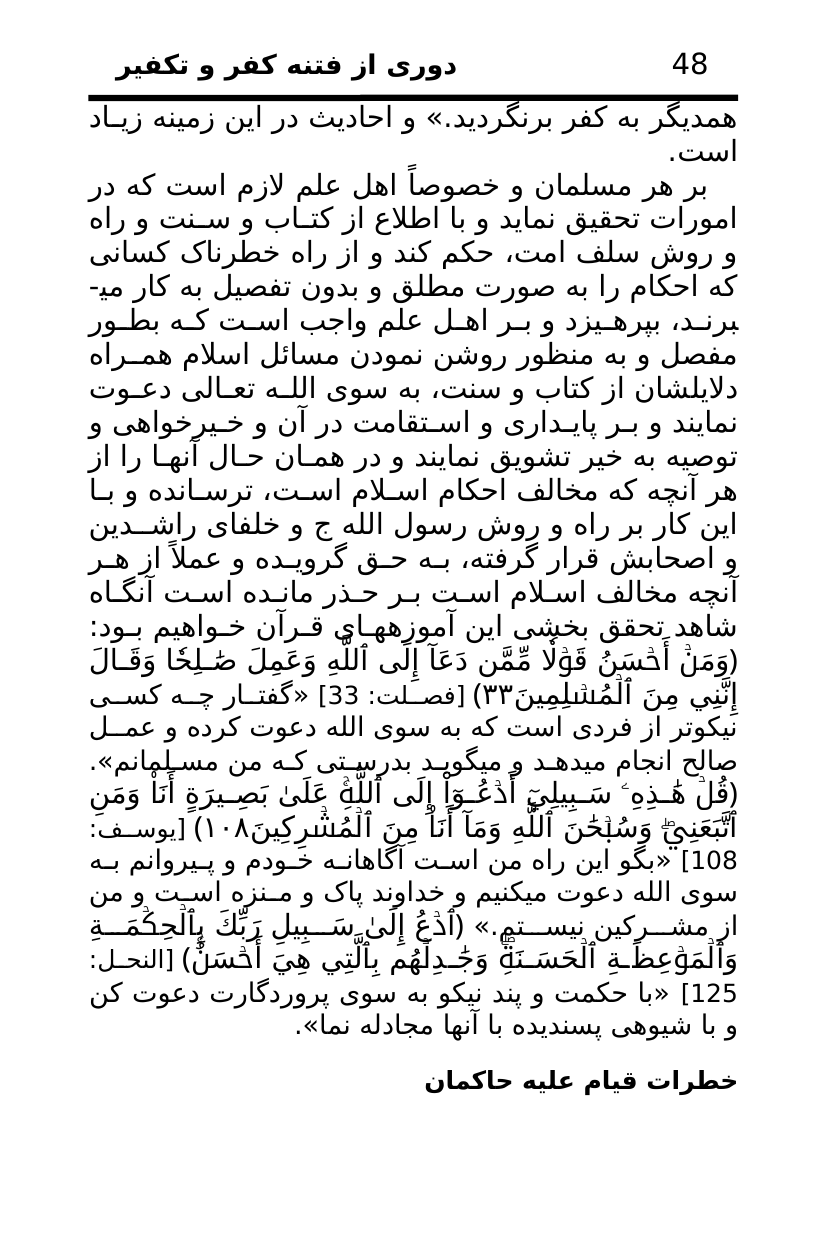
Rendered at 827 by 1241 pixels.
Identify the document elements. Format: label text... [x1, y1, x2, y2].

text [89, 100, 738, 168]
text بر هر مسلمان و خصوصاً اهل علم لازم است که در امورات تحقیق نماید و با اطلاع از کتاب و سنت و راه و روش سلف امت، حکم کند و از راه خطرناک کسانی که احکام را به صورت مطلق و بدون تفصیل به کار میبرند، بپرهیزد و بر اهل علم واجب است که بطور مفصل و به منظور روشن نمودن مسائل اسلام همراه دلایلشان از کتاب و سنت، به سوی الله تعالی دعوت نمایند و بر پایداری و استقامت در آن و خیرخواهی و توصیه به خیر تشویق نمایند و در همان حال آنها را از هر آنچه که مخالف احکام اسلام است، ترسانده و با این کار بر راه و روش رسول الله ج و خلفای راشدین و اصحابش قرار گرفته، به حق گرویده و عملاً از هر آنچه مخالف اسلام است بر حذر مانده است آنگاه شاهد تحقق بخشی این آموزههای قرآن خواهیم بود: ﴿وَمَنۡ أَحۡسَنُ قَوۡلٗا مِّمَّن دَعَآ إِلَى ٱللَّهِ وَعَمِلَ صَٰلِحٗا وَقَالَ إِنَّنِي مِنَ ٱلۡمُسۡلِمِينَ٣٣﴾ [فصلت: 33] «گفتار چه کسی نیکوتر از فردی است که به سوی الله دعوت کرده و عمل صالح انجام میدهد و میگوید بدرستی که من مسلمانم». ﴿قُلۡ هَٰذِهِۦ سَبِيلِيٓ أَدۡعُوٓاْ إِلَى ٱللَّهِۚ عَلَىٰ بَصِيرَةٍ أَنَا۠ وَمَنِ ٱتَّبَعَنِيۖ وَسُبۡحَٰنَ ٱللَّهِ وَمَآ أَنَا۠ مِنَ ٱلۡمُشۡرِكِينَ١٠٨﴾ [يوسف: 108] «بگو این راه من است آگاهانه خودم و پیروانم به سوی الله دعوت میکنیم و خداوند پاک و منزه است و من از مشرکین نیستم.» ﴿ٱدۡعُ إِلَىٰ سَبِيلِ رَبِّكَ بِٱلۡحِكۡمَةِ وَٱلۡمَوۡعِظَةِ ٱلۡحَسَنَةِۖ وَجَٰدِلۡهُم بِٱلَّتِي هِيَ أَحۡسَنُۚ﴾ [النحل: 125] «با حکمت و پند نیکو به سوی پروردگارت دعوت کن و با شیوهی پسندیده با آنها مجادله نما». [89, 168, 738, 1041]
text خطرات قیام علیه حاکمان [89, 1066, 738, 1095]
